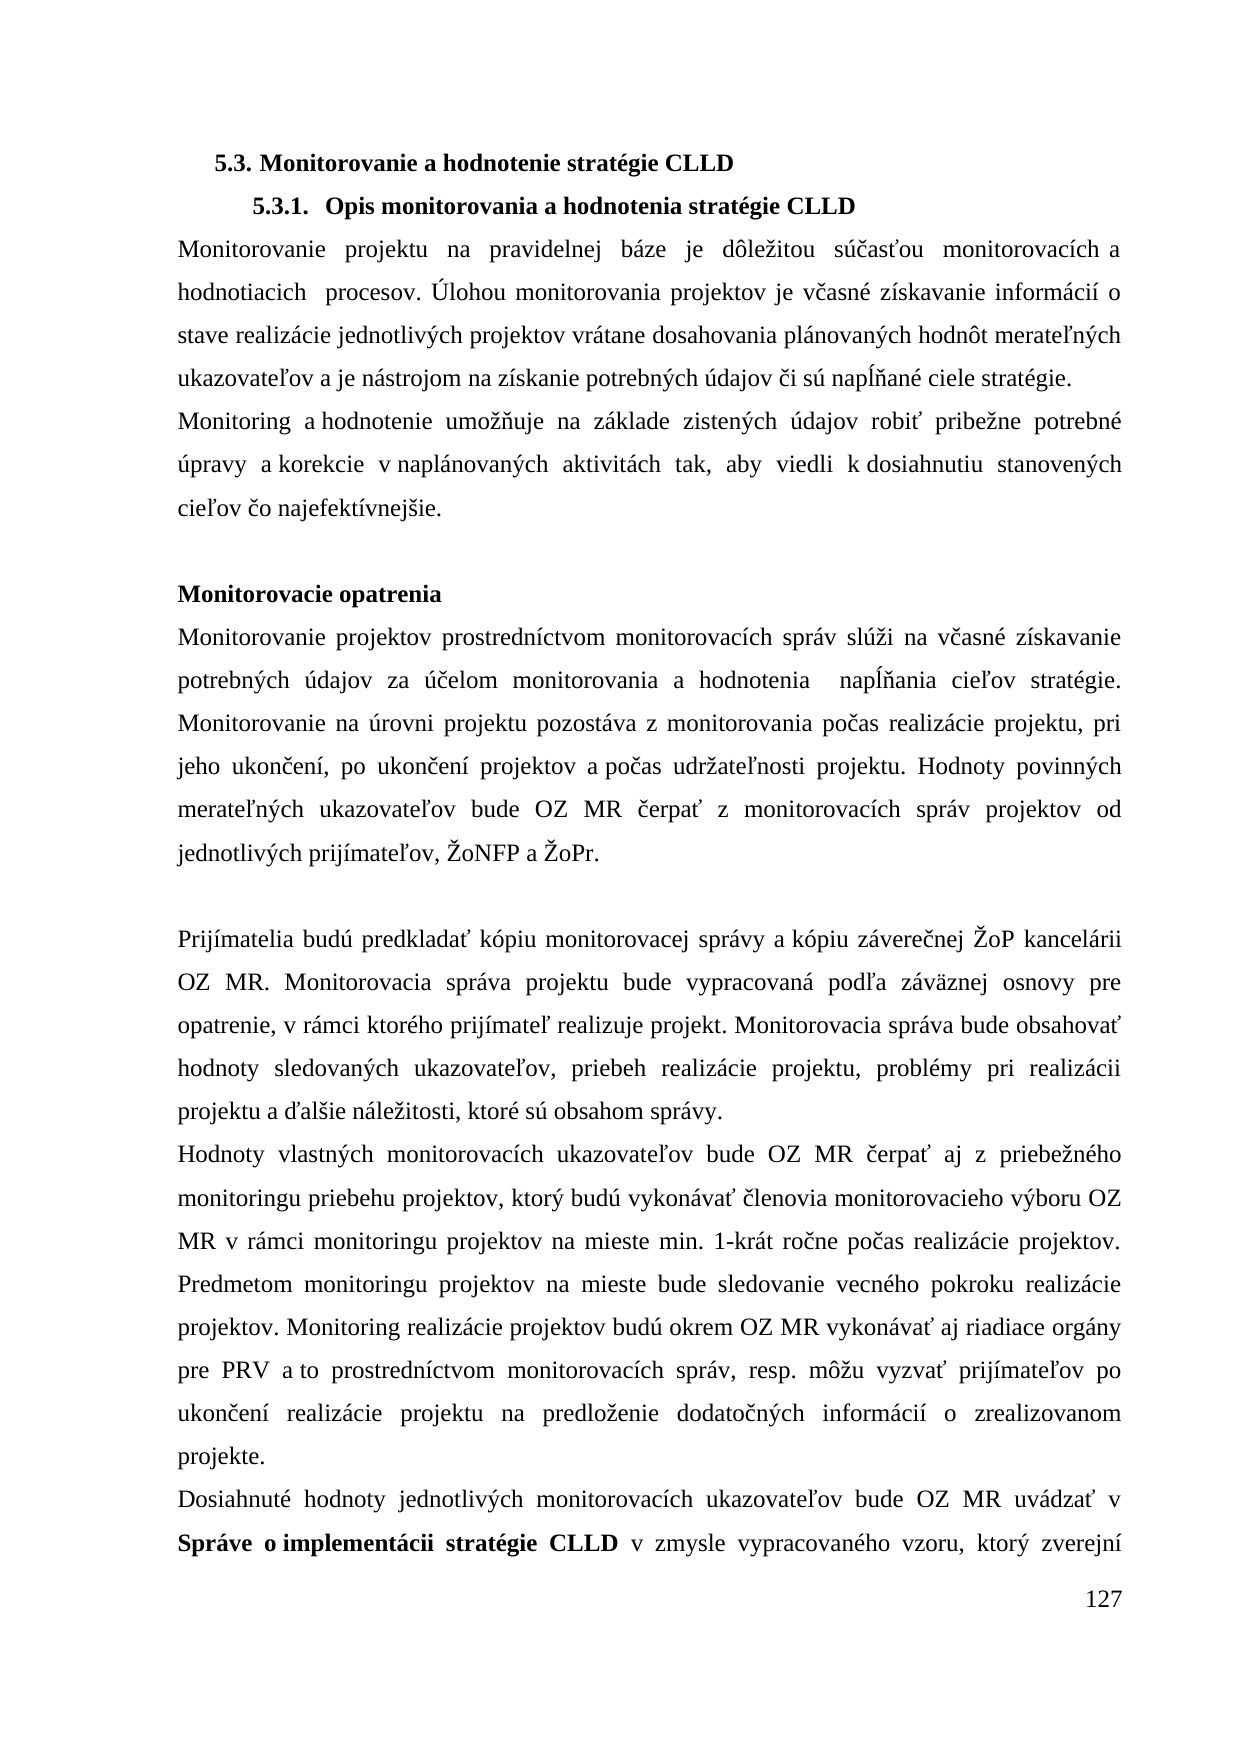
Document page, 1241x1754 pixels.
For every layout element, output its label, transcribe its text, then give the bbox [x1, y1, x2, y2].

subtitle Opis monitorovania a hodnotenia stratégie CLLD [252, 191, 1122, 219]
text Monitorovacie opatrenia [177, 579, 1122, 608]
text Monitoring a hodnotenie umožňuje na základe zistených údajov robiť pribežne potrebné úpravy a korekcie v naplánovaných aktivitách tak, aby viedli k dosiahnutiu stanovených cieľov čo najefektívnejšie. [177, 406, 1122, 521]
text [177, 1484, 1122, 1556]
text Prijímatelia budú predkladať kópiu monitorovacej správy a kópiu záverečnej ŽoP kancelárii OZ MR. Monitorovacia správa projektu bude vypracovaná podľa záväznej osnovy pre opatrenie, v rámci ktorého prijímateľ realizuje projekt. Monitorovacia správa bude obsahovať hodnoty sledovaných ukazovateľov, priebeh realizácie projektu, problémy pri realizácii projektu a ďalšie náležitosti, ktoré sú obsahom správy. [177, 924, 1122, 1125]
subtitle Monitorovanie a hodnotenie stratégie CLLD [214, 148, 1122, 176]
text Hodnoty vlastných monitorovacích ukazovateľov bude OZ MR čerpať aj z priebežného monitoringu priebehu projektov, ktorý budú vykonávať členovia monitorovacieho výboru OZ MR v rámci monitoringu projektov na mieste min. 1-krát ročne počas realizácie projektov. Predmetom monitoringu projektov na mieste bude sledovanie vecného pokroku realizácie projektov. Monitoring realizácie projektov budú okrem OZ MR vykonávať aj riadiace orgány pre PRV a to prostredníctvom monitorovacích správ, resp. môžu vyzvať prijímateľov po ukončení realizácie projektu na predloženie dodatočných informácií o zrealizovanom projekte. [177, 1139, 1122, 1470]
text Monitorovanie projektu na pravidelnej báze je dôležitou súčasťou monitorovacích a hodnotiacich procesov. Úlohou monitorovania projektov je včasné získavanie informácií o stave realizácie jednotlivých projektov vrátane dosahovania plánovaných hodnôt merateľných ukazovateľov a je nástrojom na získanie potrebných údajov či sú napĺňané ciele stratégie. [177, 234, 1122, 392]
text Monitorovanie projektov prostredníctvom monitorovacích správ slúži na včasné získavanie potrebných údajov za účelom monitorovania a hodnotenia napĺňania cieľov stratégie. Monitorovanie na úrovni projektu pozostáva z monitorovania počas realizácie projektu, pri jeho ukončení, po ukončení projektov a počas udržateľnosti projektu. Hodnoty povinných merateľných ukazovateľov bude OZ MR čerpať z monitorovacích správ projektov od jednotlivých prijímateľov, ŽoNFP a ŽoPr. [177, 622, 1122, 866]
